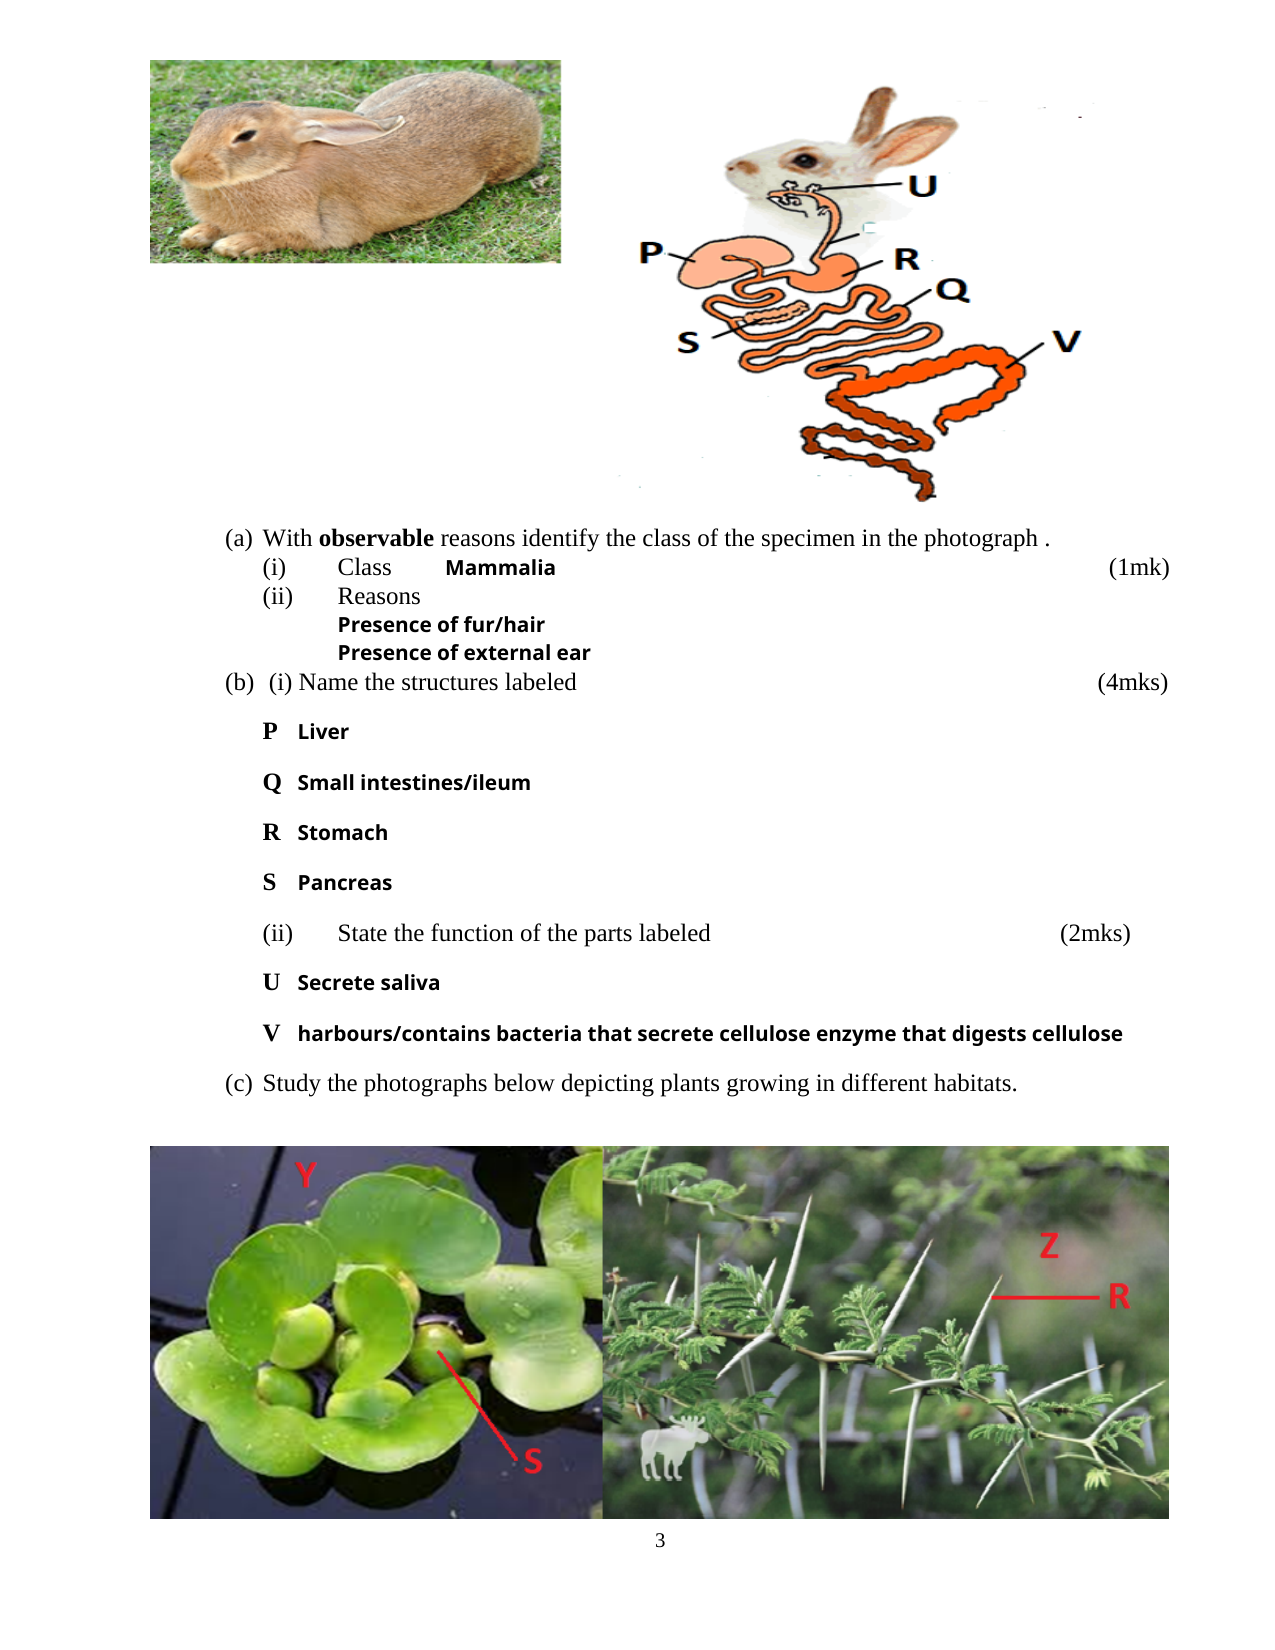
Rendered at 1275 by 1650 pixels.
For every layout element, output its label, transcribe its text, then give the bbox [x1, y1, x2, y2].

list Reasons [262, 581, 1170, 610]
list Presence of external ear [337, 638, 1170, 667]
list Presence of fur/hair [337, 610, 1170, 638]
list Study the photographs below depicting plants growing in different habitats. [225, 1068, 1170, 1097]
picture [150, 1146, 1169, 1519]
list Class Mammalia (1mk) [262, 552, 1170, 581]
list With observable reasons identify the class of the specimen in the photograph . [225, 523, 1170, 552]
list (i) Name the structures labeled (4mks) [225, 667, 1170, 696]
text Q Small intestines/ileum [262, 767, 1170, 796]
picture [150, 60, 1096, 503]
list State the function of the parts labeled (2mks) [262, 918, 1170, 946]
text P Liver [262, 716, 1170, 746]
text U Secrete saliva [262, 967, 1170, 997]
text R Stomach [262, 817, 1170, 847]
text S Pancreas [262, 867, 1170, 897]
text V harbours/contains bacteria that secrete cellulose enzyme that digests cellulose [189, 1018, 1170, 1047]
